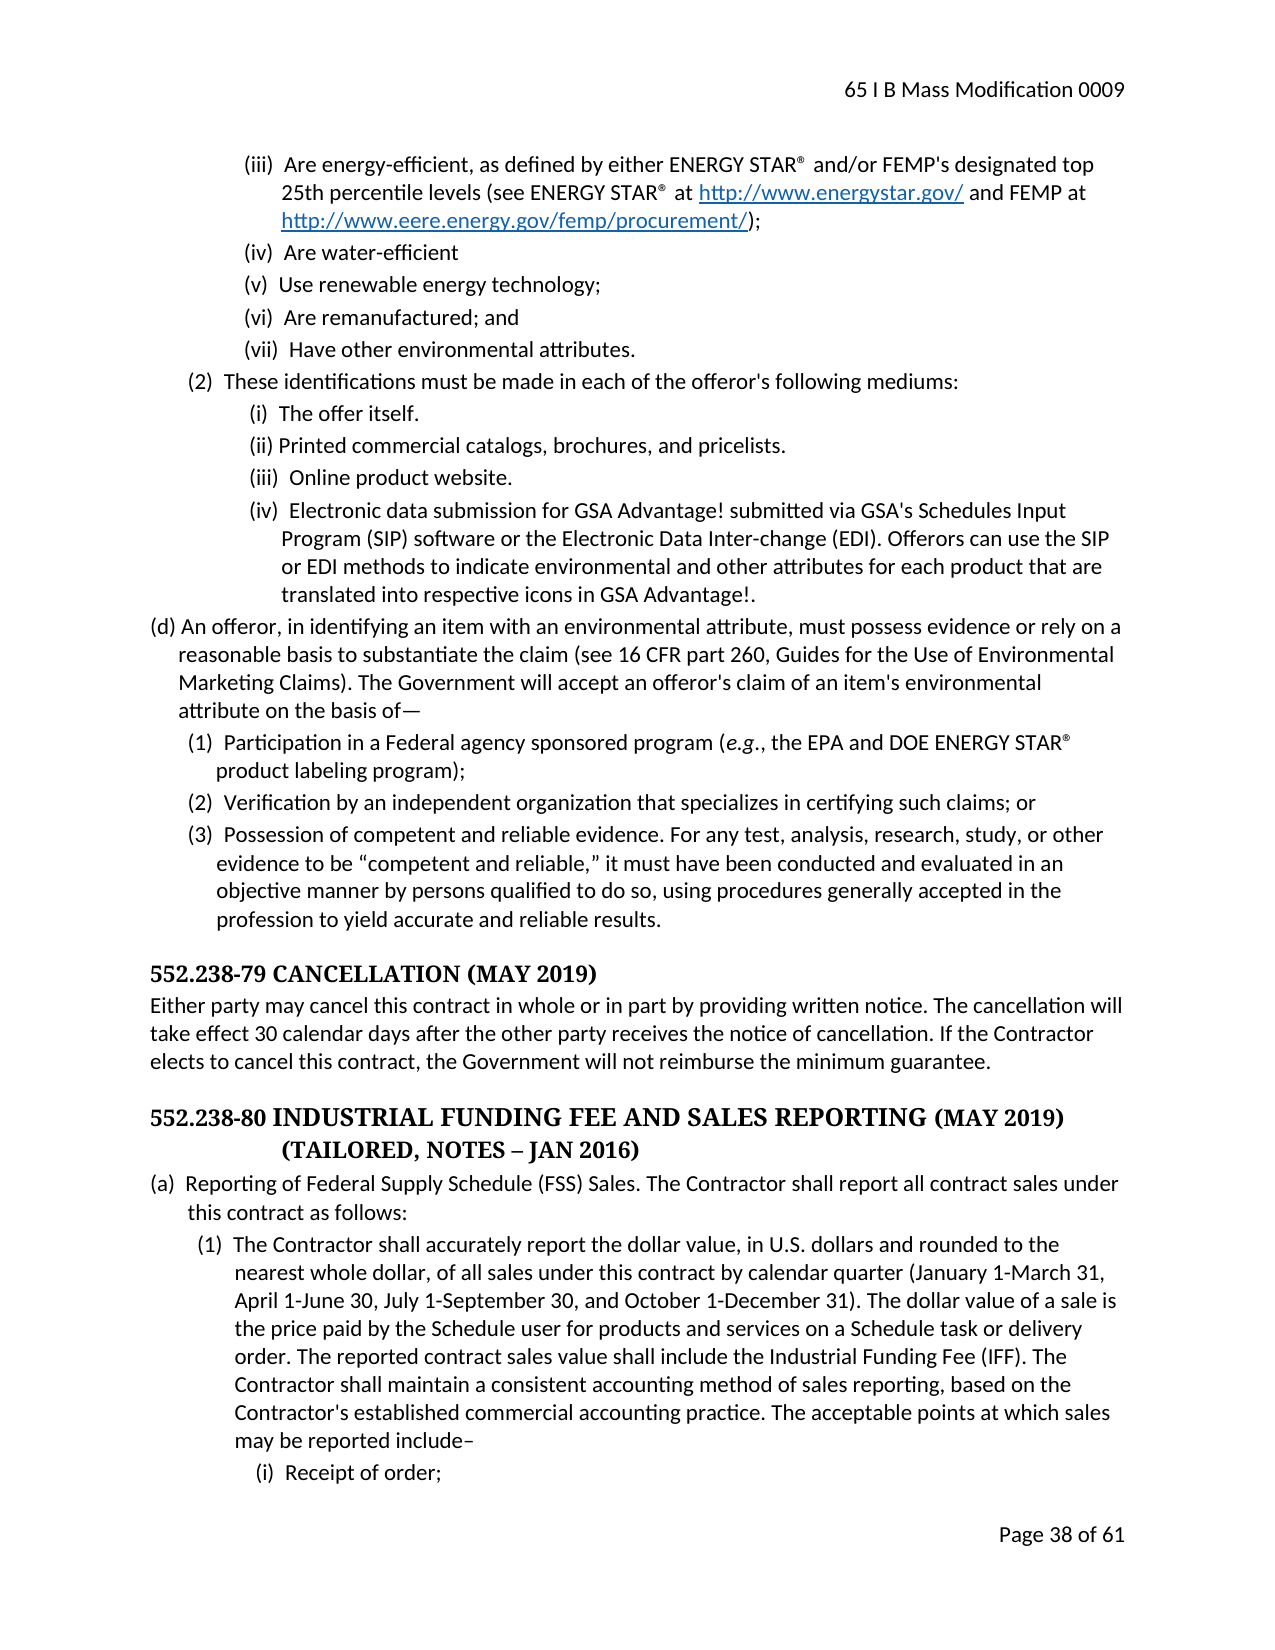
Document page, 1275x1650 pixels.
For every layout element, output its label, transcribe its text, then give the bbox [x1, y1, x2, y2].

text (3) Possession of competent and reliable evidence. For any test, analysis, research, study, or other evidence to be “competent and reliable,” it must have been conducted and evaluated in an objective manner by persons qualified to do so, using procedures generally accepted in the profession to yield accurate and reliable results. [187, 821, 1125, 933]
text (vi) Are remanufactured; and [244, 303, 1125, 331]
text (v) Use renewable energy technology; [244, 270, 1125, 298]
text (iv) Electronic data submission for GSA Advantage! submitted via GSA's Schedules Input Program (SIP) software or the Electronic Data Inter-change (EDI). Offerors can use the SIP or EDI methods to indicate environmental and other attributes for each product that are translated into respective icons in GSA Advantage!. [244, 496, 1125, 608]
text Either party may cancel this contract in whole or in part by providing written notice. The cancellation will take effect 30 calendar days after the other party receives the notice of cancellation. If the Contractor elects to cancel this contract, the Government will not reimburse the minimum guarantee. [150, 991, 1125, 1075]
text 552.238-80 INDUSTRIAL FUNDING FEE AND SALES REPORTING (MAY 2019) (TAILORED, NOTES – JAN 2016) [150, 1100, 1125, 1165]
text (vii) Have other environmental attributes. [244, 335, 1125, 363]
text (2) These identifications must be made in each of the offeror's following mediums: [187, 367, 1125, 395]
text (i) Receipt of order; [234, 1458, 1125, 1486]
text (i) The offer itself. [244, 399, 1125, 427]
text (1) The Contractor shall accurately report the dollar value, in U.S. dollars and rounded to the nearest whole dollar, of all sales under this contract by calendar quarter (January 1-March 31, April 1-June 30, July 1-September 30, and October 1-December 31). The dollar value of a sale is the price paid by the Schedule user for products and services on a Schedule task or delivery order. The reported contract sales value shall include the Industrial Funding Fee (IFF). The Contractor shall maintain a consistent accounting method of sales reporting, based on the Contractor's established commercial accounting practice. The acceptable points at which sales may be reported include– [197, 1230, 1125, 1454]
text (a) Reporting of Federal Supply Schedule (FSS) Sales. The Contractor shall report all contract sales under this contract as follows: [150, 1169, 1125, 1226]
text (1) Participation in a Federal agency sponsored program (e.g., the EPA and DOE ENERGY STAR® product labeling program); [187, 728, 1125, 784]
text 552.238-79 CANCELLATION (MAY 2019) [150, 958, 1125, 989]
text (2) Verification by an independent organization that specializes in certifying such claims; or [187, 788, 1125, 816]
text (d) An offeror, in identifying an item with an environmental attribute, must possess evidence or rely on a reasonable basis to substantiate the claim (see 16 CFR part 260, Guides for the Use of Environmental Marketing Claims). The Government will accept an offeror's claim of an item's environmental attribute on the basis of— [150, 612, 1125, 724]
text (iv) Are water-efficient [244, 238, 1125, 266]
text (iii) Online product website. [244, 463, 1125, 492]
text (ii) Printed commercial catalogs, brochures, and pricelists. [244, 431, 1125, 459]
text (iii) Are energy-efficient, as defined by either ENERGY STAR® and/or FEMP's designated top 25th percentile levels (see ENERGY STAR® at http://www.energystar.gov/ and FEMP at http://www.eere.energy.gov/femp/procurement/); [244, 150, 1125, 234]
